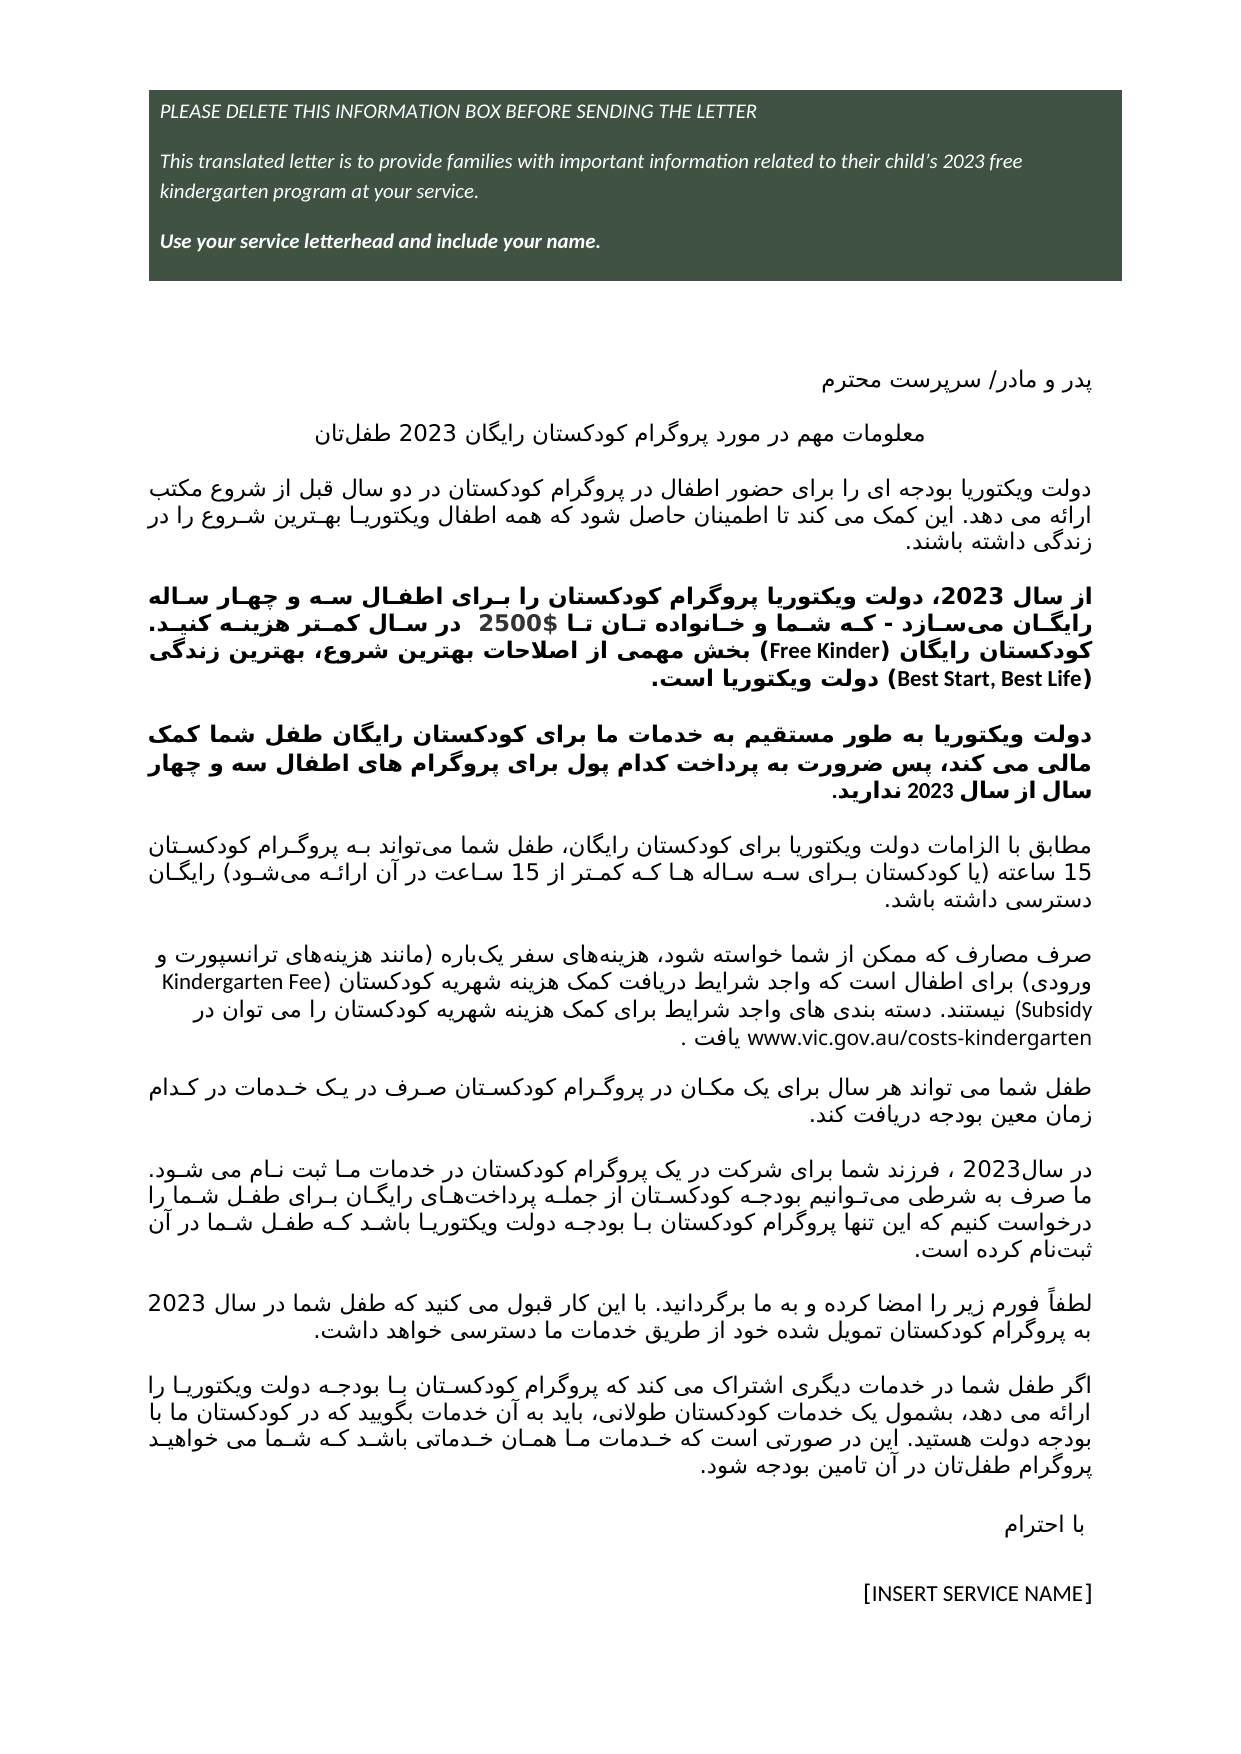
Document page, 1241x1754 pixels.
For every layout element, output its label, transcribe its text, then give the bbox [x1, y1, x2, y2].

text معلومات مهم در مورد پروگرام کودکستان رایگان 2023 طفل‌تان [148, 421, 1092, 447]
text اگر طفل شما در خدمات دیگری اشتراک می کند که پروگرام کودکستان با بودجه دولت ویکتوریا را ارائه می دهد، بشمول یک خدمات کودکستان طولانی، باید به آن خدمات بگویید که در کودکستان ما با بودجه دولت هستید. این در صورتی است که خدمات ما همان خدماتی باشد که شما می خواهید پروگرام طفل‌تان در آن تامین بودجه شود. [148, 1372, 1092, 1479]
text مطابق با الزامات دولت ویکتوریا برای کودکستان رایگان، طفل شما می‌تواند به پروگرام کودکستان 15 ساعته (یا کودکستان برای سه ساله ها که کمتر از 15 ساعت در آن ارائه می‌شود) رایگان دسترسی داشته باشد. [148, 833, 1092, 913]
text دولت ویکتوریا به طور مستقیم به خدمات ما برای کودکستان رایگان طفل شما کمک مالی می کند، پس ضرورت به پرداخت کدام پول برای پروگرام های اطفال سه و چهار سال از سال 2023 ندارید. [148, 721, 1092, 805]
text پدر و مادر/ سرپرست محترم [148, 366, 1092, 392]
text از سال 2023، دولت ویکتوریا پروگرام کودکستان را برای اطفال سه و چهار ساله رایگان می‌سازد - که شما و خانواده‌ تان تا $2500 در سال کمتر هزینه ‌کنید. کودکستان رایگان (Free Kinder) بخش مهمی از اصلاحات بهترین شروع، بهترین زندگی (Best Start, Best Life) دولت ویکتوریا است. [148, 583, 1092, 693]
table_header PLEASE DELETE THIS INFORMATION BOX BEFORE SENDING THE LETTER This translated letter is to provide families with important information related to their child’s 2023 free kindergarten program at your service. Use your service letterhead and include your name. [149, 90, 1122, 281]
text دولت ویکتوریا بودجه ای را برای حضور اطفال در پروگرام کودکستان در دو سال قبل از شروع مکتب ارائه می دهد. این کمک می کند تا اطمینان حاصل شود که همه اطفال ویکتوریا بهترین شروع را در زندگی داشته باشند. [148, 475, 1092, 555]
text صرف مصارف که ممکن از شما خواسته شود، هزینه‌های سفر یک‌باره (مانند هزینه‌های ترانسپورت و ورودی) برای اطفال است که واجد شرایط دریافت کمک هزینه شهریه کودکستان (Kindergarten Fee Subsidy) نیستند. دسته بندی های واجد شرایط برای کمک هزینه شهریه کودکستان را می توان در www.vic.gov.au/costs-kindergarten یافت . [148, 941, 1092, 1052]
text طفل شما می تواند هر سال برای یک مکان در پروگرام کودکستان صرف در یک خدمات در کدام زمان معین بودجه دریافت کند. [148, 1074, 1092, 1128]
text با احترام [148, 1512, 1092, 1538]
text [INSERT SERVICE NAME] [148, 1579, 1092, 1607]
text لطفاً فورم زیر را امضا کرده و به ما برگردانید. با این کار قبول می کنید که طفل شما در سال 2023 به پروگرام کودکستان تمویل شده خود از طریق خدمات ما دسترسی خواهد داشت. [148, 1291, 1092, 1344]
text در سال2023 ، فرزند شما برای شرکت در یک پروگرام کودکستان در خدمات ما ثبت نام می شود. ما صرف به شرطی می‌توانیم بودجه کودکستان از جمله پرداخت‌های رایگان برای طفل شما را درخواست کنیم که این تنها پروگرام کودکستان با بودجه دولت ویکتوریا باشد که طفل شما در آن ثبت‌نام کرده است. [148, 1156, 1092, 1263]
